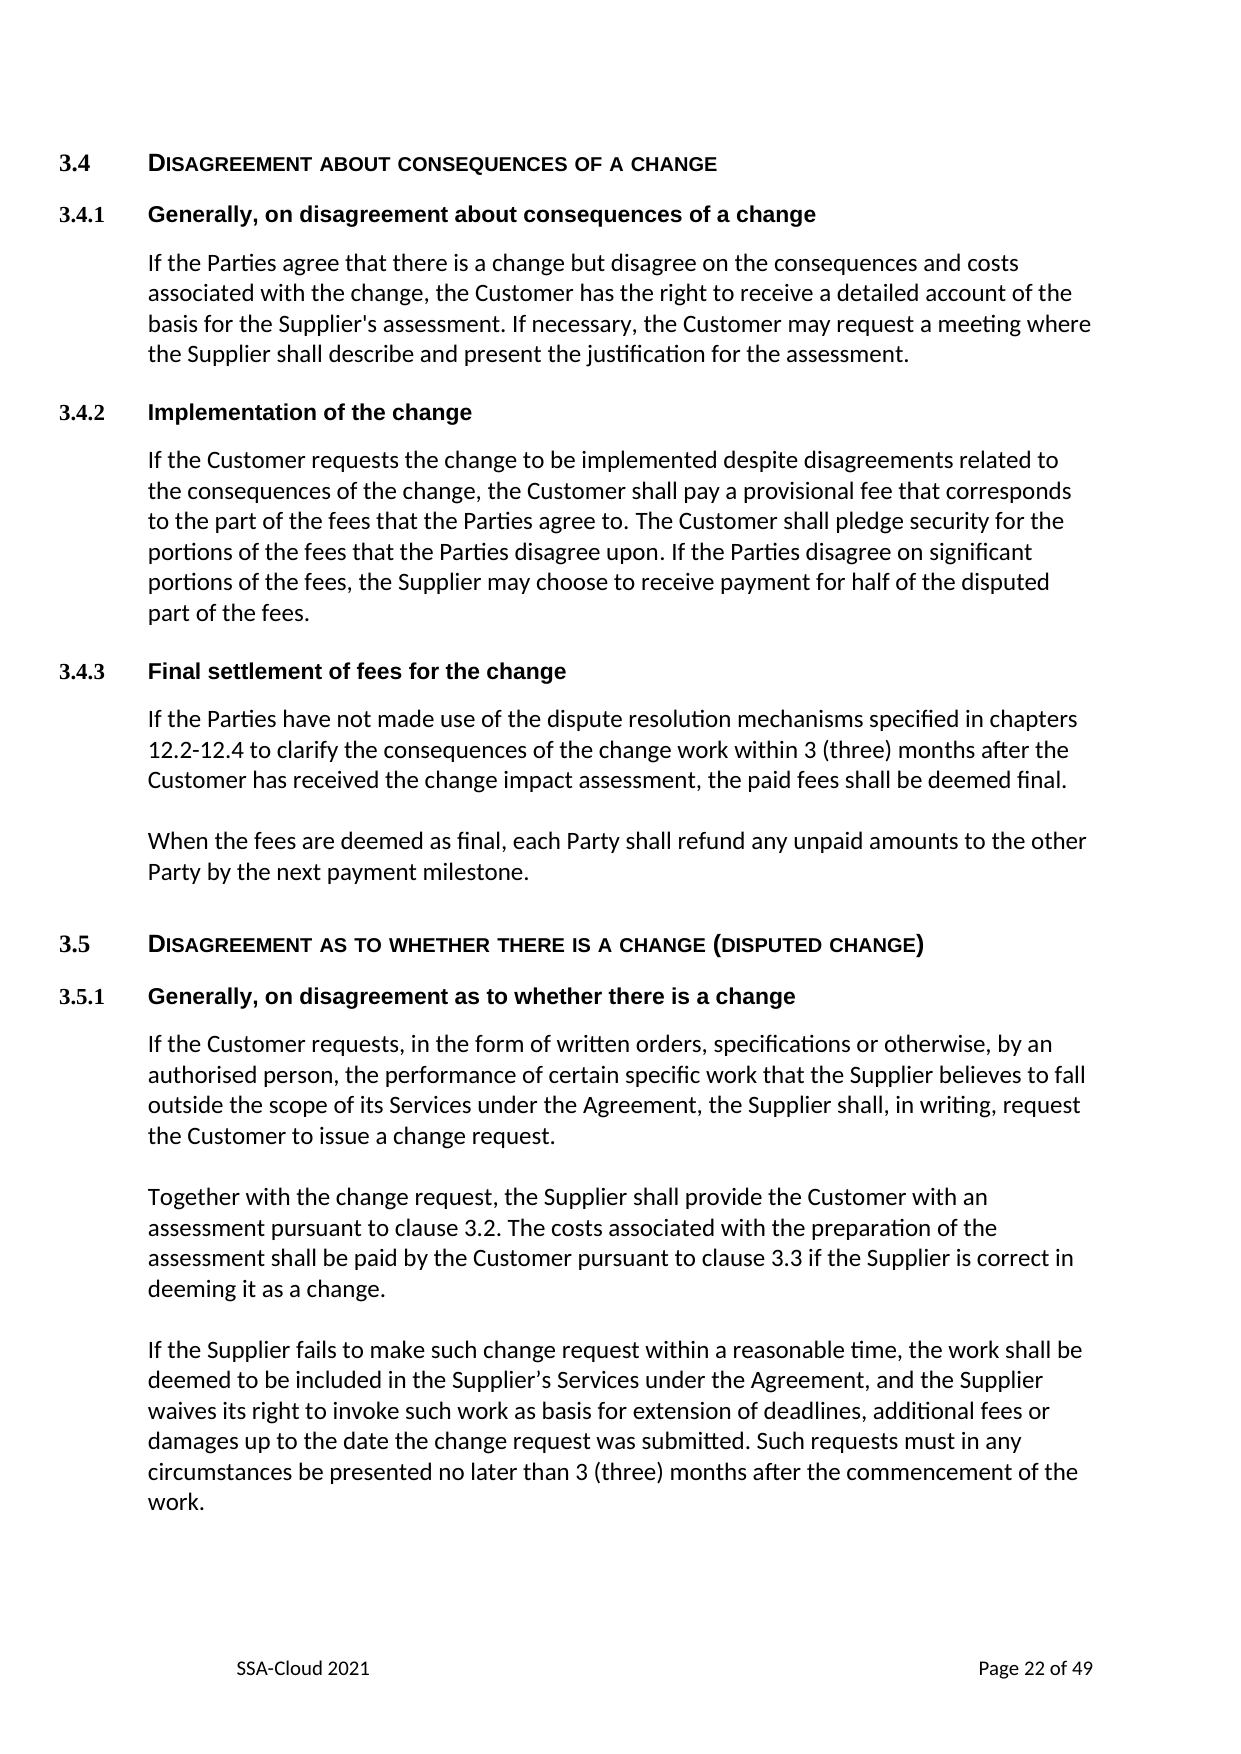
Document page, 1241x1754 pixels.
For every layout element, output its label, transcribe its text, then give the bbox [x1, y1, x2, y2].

subtitle Disagreement as to whether there is a change (disputed change) [59, 929, 1093, 958]
text If the Customer requests, in the form of written orders, specifications or otherwise, by an authorised person, the performance of certain specific work that the Supplier believes to fall outside the scope of its Services under the Agreement, the Supplier shall, in writing, request the Customer to issue a change request. [148, 1028, 1093, 1151]
subtitle Disagreement about consequences of a change [59, 148, 1093, 176]
text If the Parties agree that there is a change but disagree on the consequences and costs associated with the change, the Customer has the right to receive a detailed account of the basis for the Supplier's assessment. If necessary, the Customer may request a meeting where the Supplier shall describe and present the justification for the assessment. [148, 247, 1093, 369]
subtitle Implementation of the change [59, 399, 1093, 426]
text If the Supplier fails to make such change request within a reasonable time, the work shall be deemed to be included in the Supplier’s Services under the Agreement, and the Supplier waives its right to invoke such work as basis for extension of deadlines, additional fees or damages up to the date the change request was submitted. Such requests must in any circumstances be presented no later than 3 (three) months after the commencement of the work. [148, 1334, 1093, 1517]
text Together with the change request, the Supplier shall provide the Customer with an assessment pursuant to clause 3.2. The costs associated with the preparation of the assessment shall be paid by the Customer pursuant to clause 3.3 if the Supplier is correct in deeming it as a change. [148, 1181, 1093, 1303]
text If the Customer requests the change to be implemented despite disagreements related to the consequences of the change, the Customer shall pay a provisional fee that corresponds to the part of the fees that the Parties agree to. The Customer shall pledge security for the portions of the fees that the Parties disagree upon. If the Parties disagree on significant portions of the fees, the Supplier may choose to receive payment for half of the disputed part of the fees. [148, 444, 1093, 628]
subtitle Generally, on disagreement as to whether there is a change [59, 983, 1093, 1010]
text When the fees are deemed as final, each Party shall refund any unpaid amounts to the other Party by the next payment milestone. [148, 825, 1093, 886]
subtitle Generally, on disagreement about consequences of a change [59, 201, 1093, 228]
text If the Parties have not made use of the dispute resolution mechanisms specified in chapters 12.2-12.4 to clarify the consequences of the change work within 3 (three) months after the Customer has received the change impact assessment, the paid fees shall be deemed final. [148, 703, 1093, 795]
subtitle Final settlement of fees for the change [59, 658, 1093, 684]
